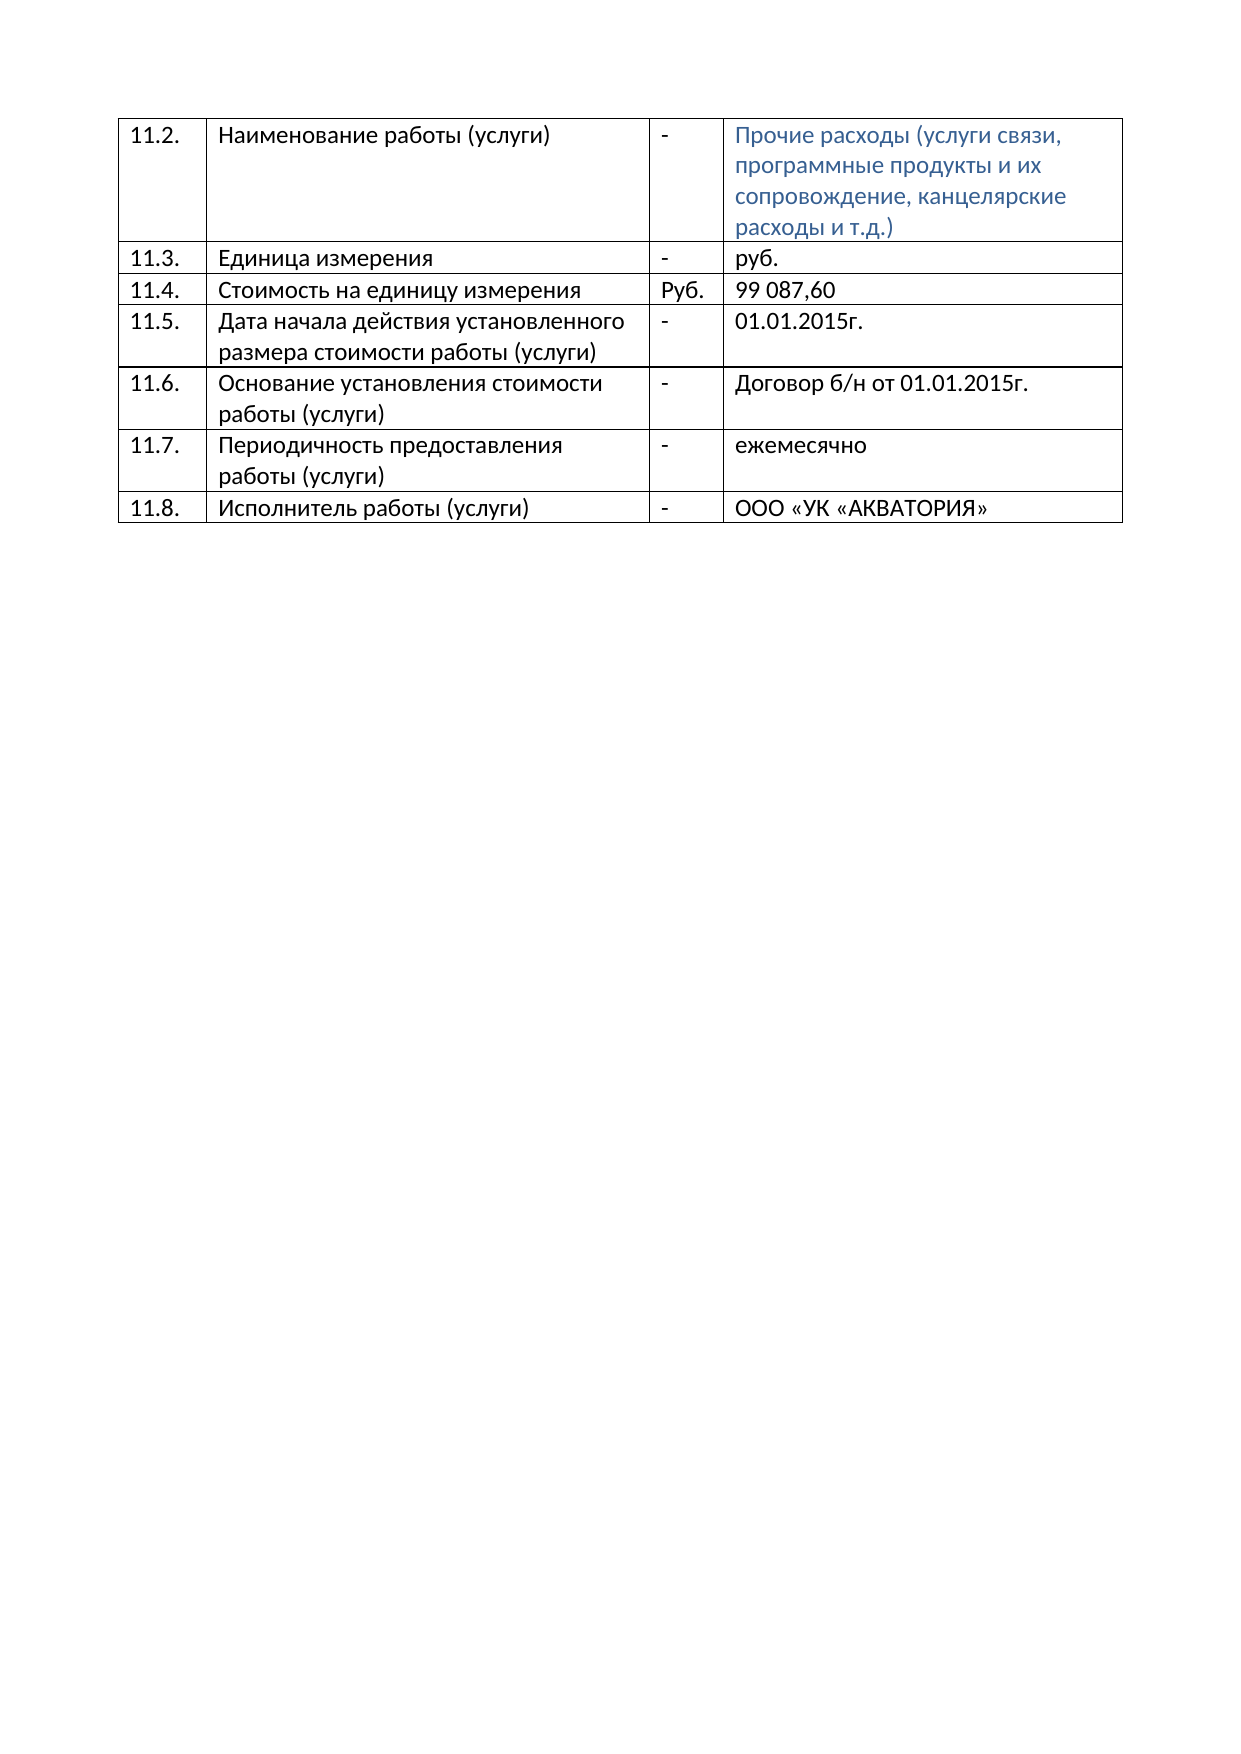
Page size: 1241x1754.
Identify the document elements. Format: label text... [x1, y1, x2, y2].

table_cell 01.01.2015г. [724, 305, 1122, 366]
table_cell - [650, 430, 723, 491]
table_cell Периодичность предоставления работы (услуги) [207, 430, 649, 491]
table_cell Наименование работы (услуги) [207, 119, 649, 241]
table_cell Основание установления стоимости работы (услуги) [207, 368, 649, 428]
table_cell 11.3. [119, 242, 206, 273]
table_cell Дата начала действия установленного размера стоимости работы (услуги) [207, 305, 649, 366]
table_cell Стоимость на единицу измерения [207, 274, 649, 304]
table_cell Прочие расходы (услуги связи, программные продукты и их сопровождение, канцелярские расходы и т.д.) [724, 119, 1122, 241]
table_cell - [650, 305, 723, 366]
table_cell 99 087,60 [724, 274, 1122, 304]
table_cell 11.8. [119, 492, 206, 522]
table_cell Руб. [650, 274, 723, 304]
table_cell 11.5. [119, 305, 206, 366]
table_cell ежемесячно [724, 430, 1122, 491]
table_cell Единица измерения [207, 242, 649, 273]
table_cell 11.6. [119, 368, 206, 428]
table_cell 11.2. [119, 119, 206, 241]
table_cell 11.7. [119, 430, 206, 491]
table_cell - [650, 368, 723, 428]
table_cell - [650, 242, 723, 273]
table_cell ООО «УК «АКВАТОРИЯ» [724, 492, 1122, 522]
table_cell - [650, 119, 723, 241]
table_cell Договор б/н от 01.01.2015г. [724, 368, 1122, 428]
table_cell - [650, 492, 723, 522]
table_cell Исполнитель работы (услуги) [207, 492, 649, 522]
table_cell руб. [724, 242, 1122, 273]
table_cell 11.4. [119, 274, 206, 304]
